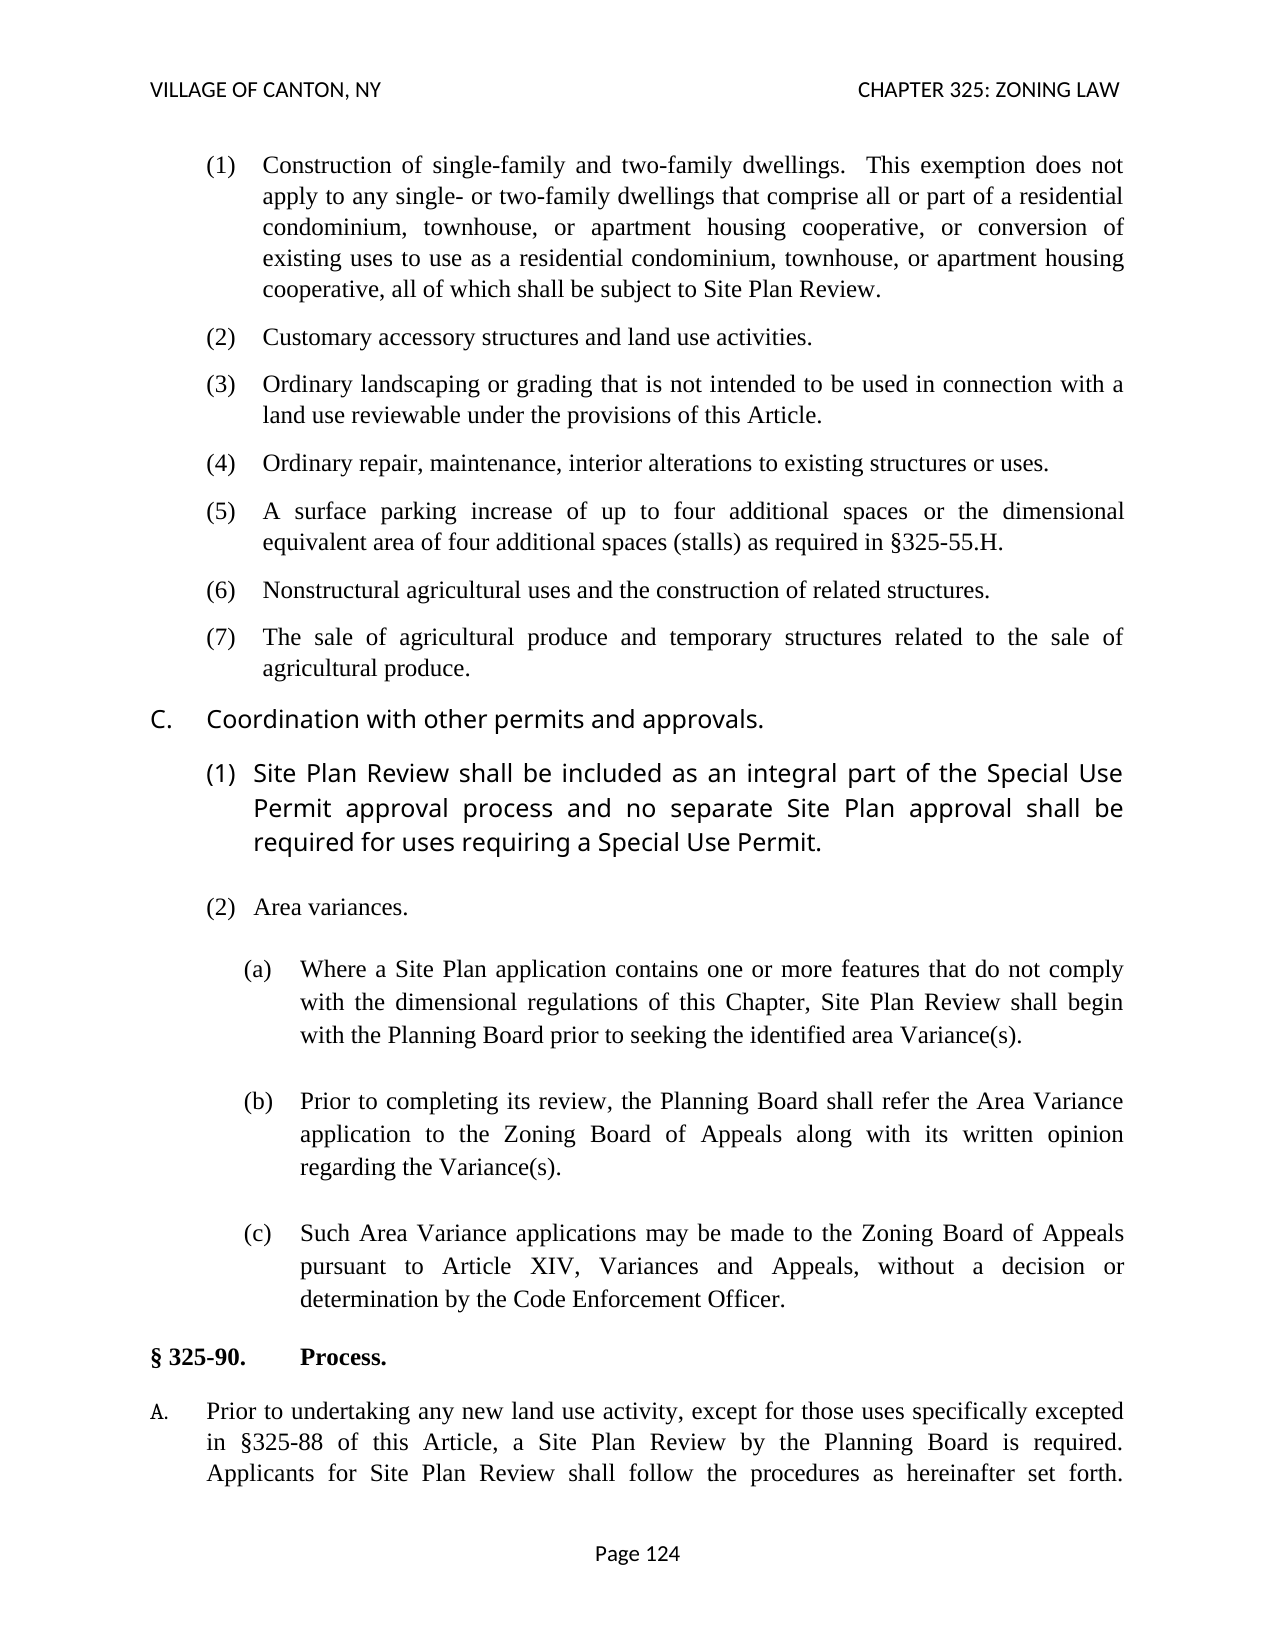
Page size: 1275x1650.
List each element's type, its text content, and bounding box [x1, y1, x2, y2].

text (1) Site Plan Review shall be included as an integral part of the Special Use Permit approval process and no separate Site Plan approval shall be required for uses requiring a Special Use Permit. [206, 756, 1125, 858]
text § 325-90. Process. [150, 1342, 1125, 1371]
text (b) Prior to completing its review, the Planning Board shall refer the Area Variance application to the Zoning Board of Appeals along with its written opinion regarding the Variance(s). [244, 1086, 1125, 1181]
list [150, 1396, 1125, 1487]
text (4) Ordinary repair, maintenance, interior alterations to existing structures or uses. [206, 448, 1125, 477]
text (1) Construction of single-family and two-family dwellings. This exemption does not apply to any single- or two-family dwellings that comprise all or part of a residential condominium, townhouse, or apartment housing cooperative, or conversion of existing uses to use as a residential condominium, townhouse, or apartment housing cooperative, all of which shall be subject to Site Plan Review. [206, 150, 1125, 303]
text C. Coordination with other permits and approvals. [150, 701, 1125, 735]
text (3) Ordinary landscaping or grading that is not intended to be used in connection with a land use reviewable under the provisions of this Article. [206, 369, 1125, 429]
text (6) Nonstructural agricultural uses and the construction of related structures. [206, 575, 1125, 603]
text (a) Where a Site Plan application contains one or more features that do not comply with the dimensional regulations of this Chapter, Site Plan Review shall begin with the Planning Board prior to seeking the identified area Variance(s). [244, 954, 1125, 1049]
text (5) A surface parking increase of up to four additional spaces or the dimensional equivalent area of four additional spaces (stalls) as required in §325-55.H. [206, 496, 1125, 556]
text (2) Area variances. [206, 892, 1125, 921]
text (2) Customary accessory structures and land use activities. [206, 322, 1125, 351]
text (7) The sale of agricultural produce and temporary structures related to the sale of agricultural produce. [206, 622, 1125, 682]
text (c) Such Area Variance applications may be made to the Zoning Board of Appeals pursuant to Article XIV, Variances and Appeals, without a decision or determination by the Code Enforcement Officer. [244, 1218, 1125, 1313]
